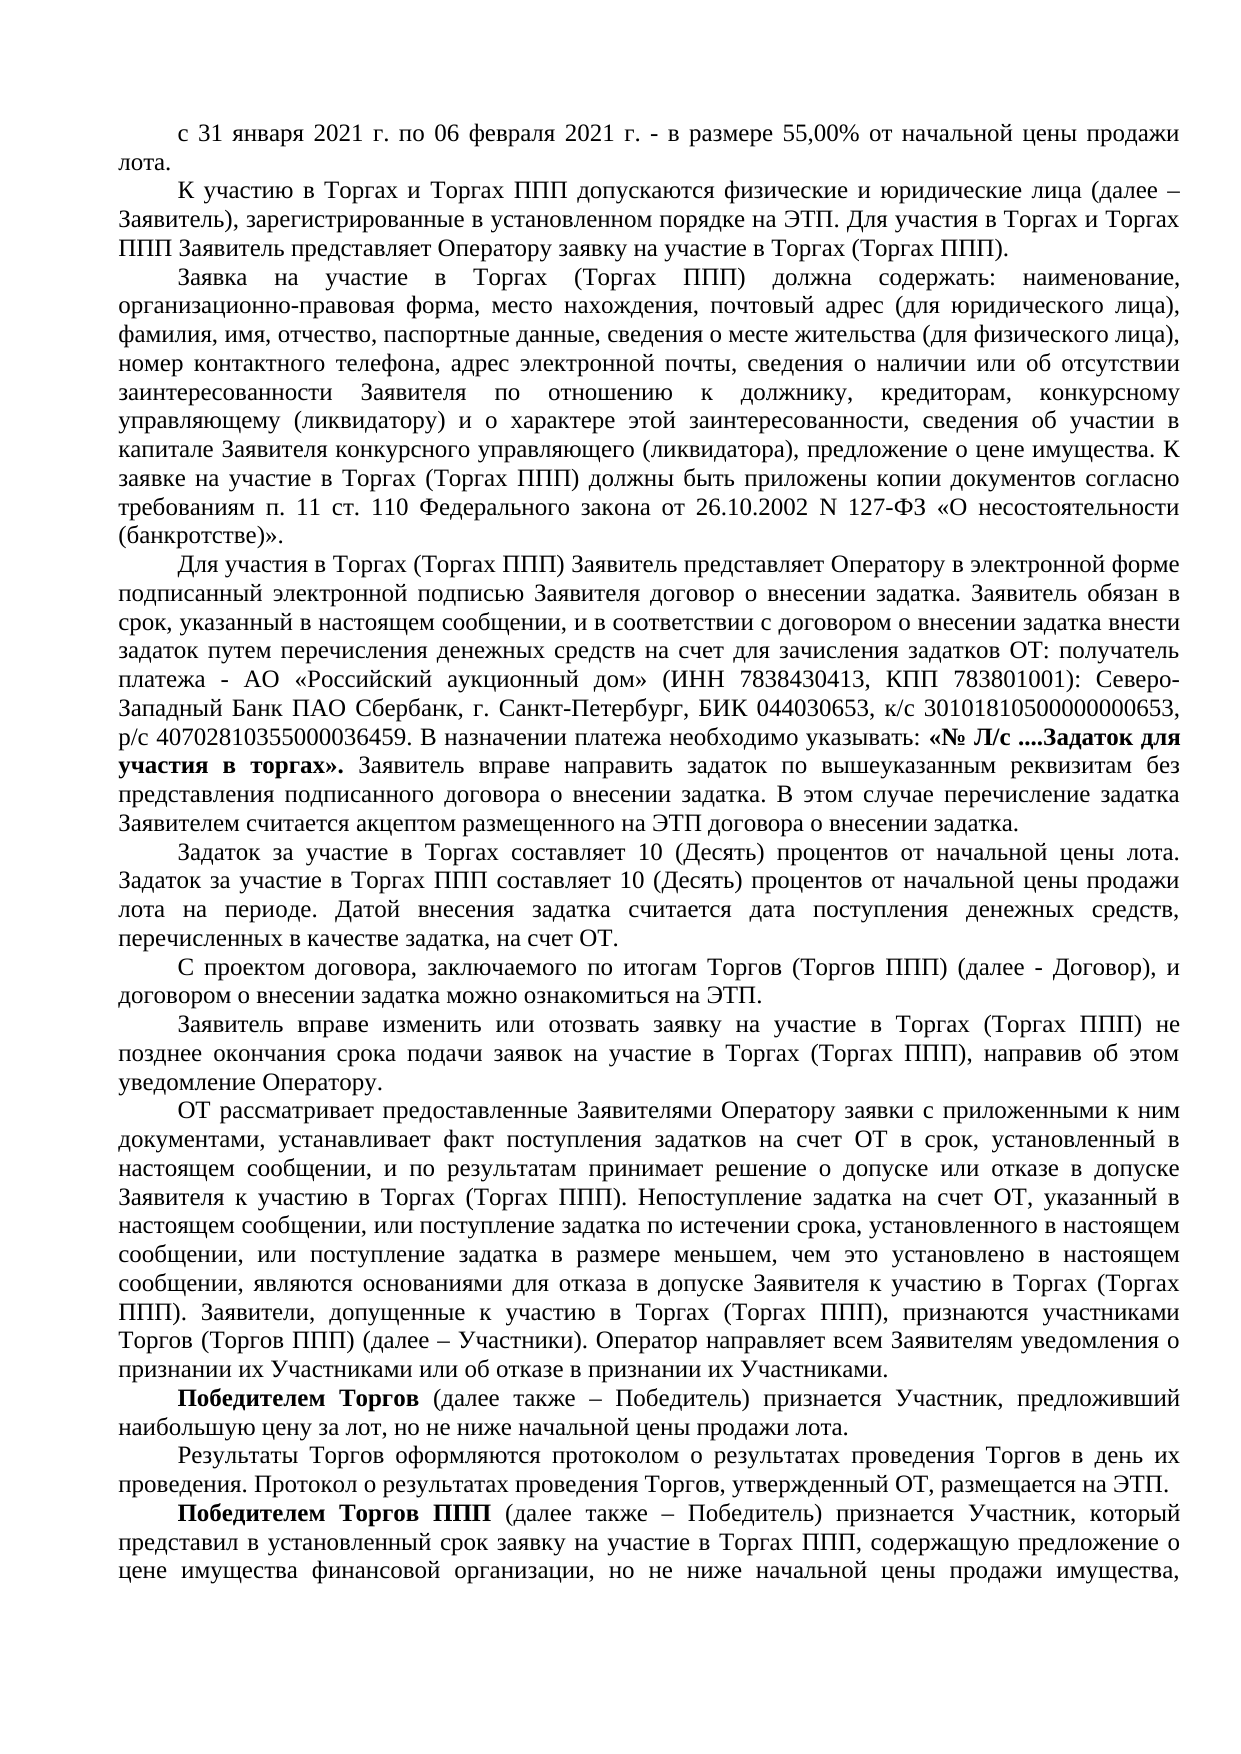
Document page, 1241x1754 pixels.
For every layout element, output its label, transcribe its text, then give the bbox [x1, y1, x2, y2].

text Заявка на участие в Торгах (Торгах ППП) должна содержать: наименование, организационно-правовая форма, место нахождения, почтовый адрес (для юридического лица), фамилия, имя, отчество, паспортные данные, сведения о месте жительства (для физического лица), номер контактного телефона, адрес электронной почты, сведения о наличии или об отсутствии заинтересованности Заявителя по отношению к должнику, кредиторам, конкурсному управляющему (ликвидатору) и о характере этой заинтересованности, сведения об участии в капитале Заявителя конкурсного управляющего (ликвидатора), предложение о цене имущества. К заявке на участие в Торгах (Торгах ППП) должны быть приложены копии документов согласно требованиям п. 11 ст. 110 Федерального закона от 26.10.2002 N 127-ФЗ «О несостоятельности (банкротстве)». [118, 262, 1181, 549]
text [118, 1498, 1181, 1584]
text Заявитель вправе изменить или отозвать заявку на участие в Торгах (Торгах ППП) не позднее окончания срока подачи заявок на участие в Торгах (Торгах ППП), направив об этом уведомление Оператору. [118, 1009, 1181, 1096]
text Победителем Торгов (далее также – Победитель) признается Участник, предложивший наибольшую цену за лот, но не ниже начальной цены продажи лота. [118, 1383, 1181, 1441]
text Результаты Торгов оформляются протоколом о результатах проведения Торгов в день их проведения. Протокол о результатах проведения Торгов, утвержденный ОТ, размещается на ЭТП. [118, 1441, 1181, 1498]
text ОТ рассматривает предоставленные Заявителями Оператору заявки с приложенными к ним документами, устанавливает факт поступления задатков на счет ОТ в срок, установленный в настоящем сообщении, и по результатам принимает решение о допуске или отказе в допуске Заявителя к участию в Торгах (Торгах ППП). Непоступление задатка на счет ОТ, указанный в настоящем сообщении, или поступление задатка по истечении срока, установленного в настоящем сообщении, или поступление задатка в размере меньшем, чем это установлено в настоящем сообщении, являются основаниями для отказа в допуске Заявителя к участию в Торгах (Торгах ППП). Заявители, допущенные к участию в Торгах (Торгах ППП), признаются участниками Торгов (Торгов ППП) (далее – Участники). Оператор направляет всем Заявителям уведомления о признании их Участниками или об отказе в признании их Участниками. [118, 1096, 1181, 1383]
text с 31 января 2021 г. по 06 февраля 2021 г. - в размере 55,00% от начальной цены продажи лота. [118, 118, 1181, 176]
text К участию в Торгах и Торгах ППП допускаются физические и юридические лица (далее – Заявитель), зарегистрированные в установленном порядке на ЭТП. Для участия в Торгах и Торгах ППП Заявитель представляет Оператору заявку на участие в Торгах (Торгах ППП). [118, 176, 1181, 262]
text Для участия в Торгах (Торгах ППП) Заявитель представляет Оператору в электронной форме подписанный электронной подписью Заявителя договор о внесении задатка. Заявитель обязан в срок, указанный в настоящем сообщении, и в соответствии с договором о внесении задатка внести задаток путем перечисления денежных средств на счет для зачисления задатков ОТ: получатель платежа - АО «Российский аукционный дом» (ИНН 7838430413, КПП 783801001): Северо-Западный Банк ПАО Сбербанк, г. Санкт-Петербург, БИК 044030653, к/с 30101810500000000653, р/с 40702810355000036459. В назначении платежа необходимо указывать: «№ Л/с ....Задаток для участия в торгах». Заявитель вправе направить задаток по вышеуказанным реквизитам без представления подписанного договора о внесении задатка. В этом случае перечисление задатка Заявителем считается акцептом размещенного на ЭТП договора о внесении задатка. [118, 549, 1181, 837]
text С проектом договора, заключаемого по итогам Торгов (Торгов ППП) (далее - Договор), и договором о внесении задатка можно ознакомиться на ЭТП. [118, 952, 1181, 1009]
text Задаток за участие в Торгах составляет 10 (Десять) процентов от начальной цены лота. Задаток за участие в Торгах ППП составляет 10 (Десять) процентов от начальной цены продажи лота на периоде. Датой внесения задатка считается дата поступления денежных средств, перечисленных в качестве задатка, на счет ОТ. [118, 837, 1181, 952]
